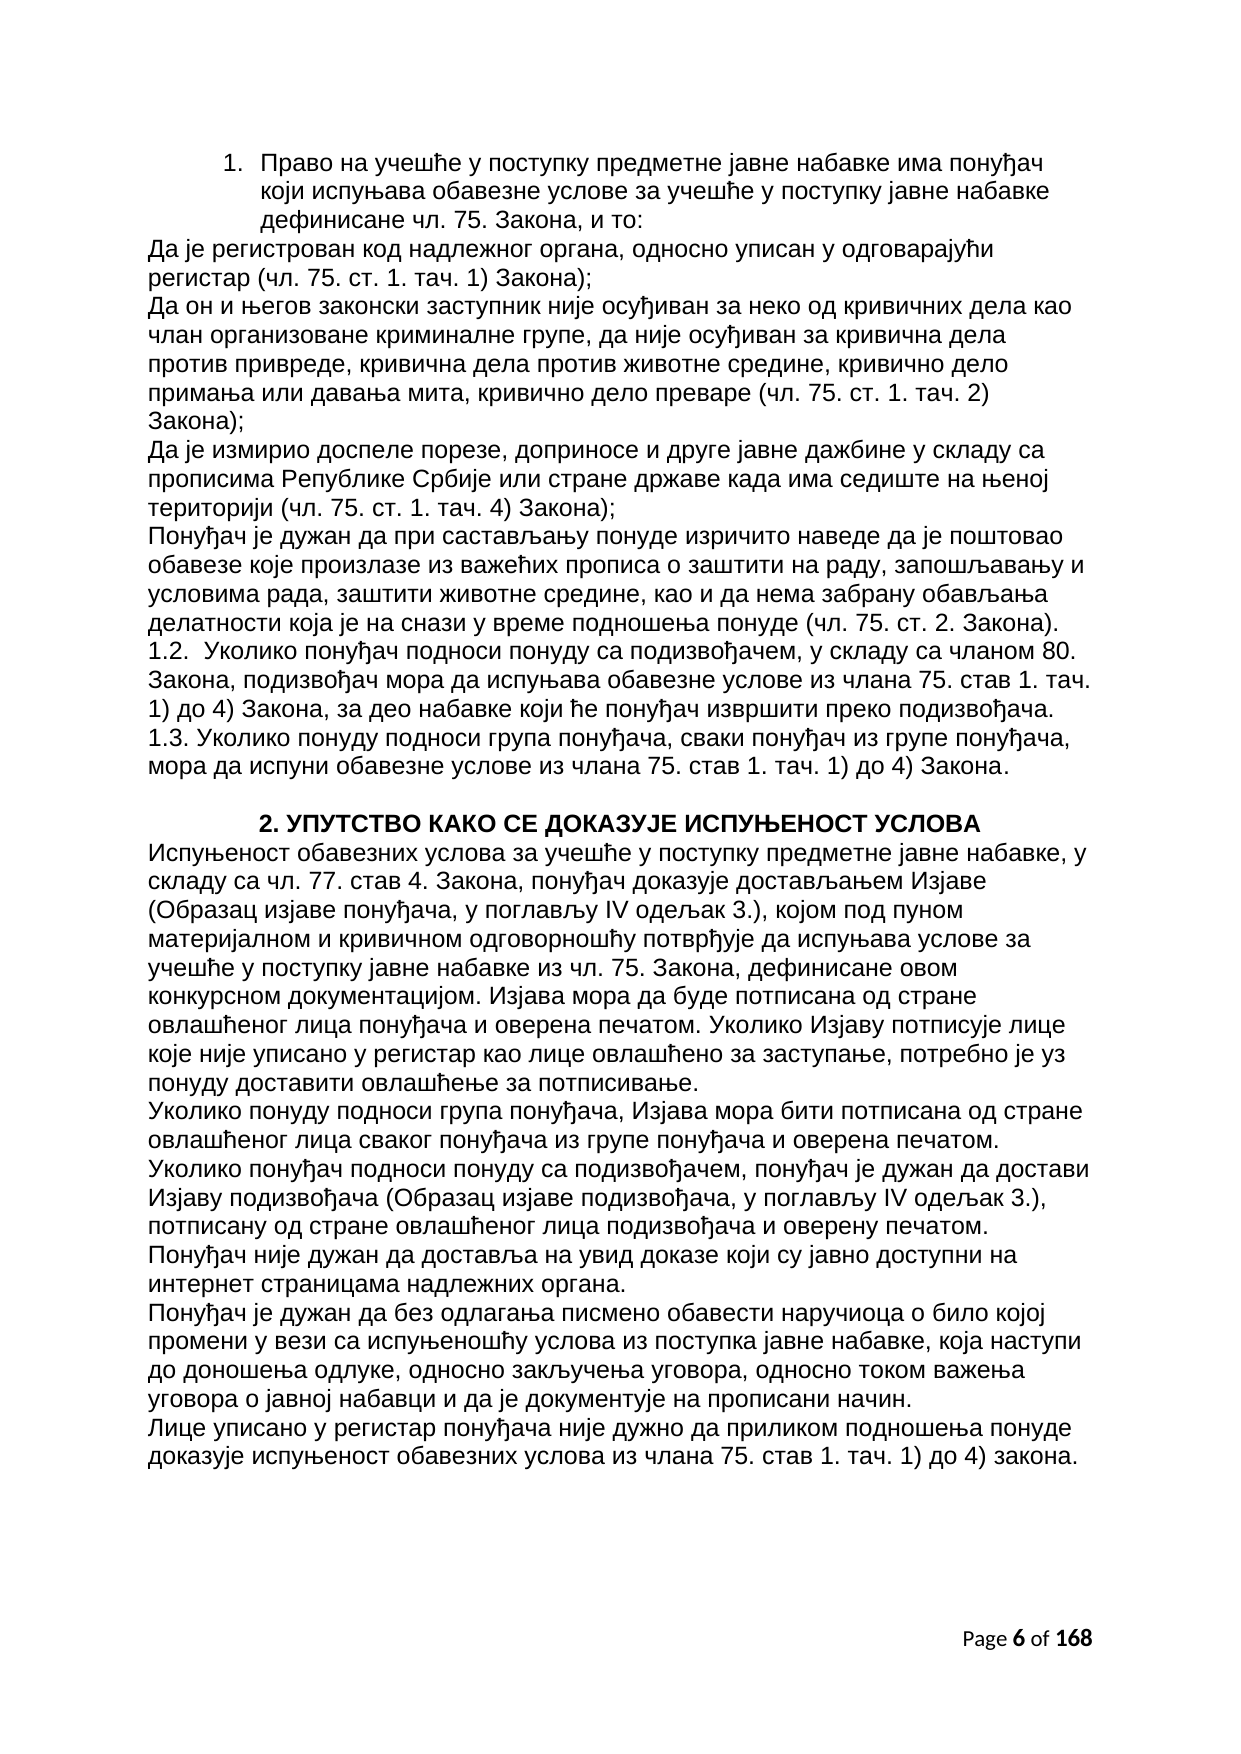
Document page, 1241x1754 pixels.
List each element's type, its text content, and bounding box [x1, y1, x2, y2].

text Лице уписано у регистар понуђача није дужно да приликом подношења понуде доказује испуњеност обавезних услова из члана 75. став 1. тач. 1) до 4) закона. [148, 1413, 1093, 1470]
text Да он и његов законски заступник није осуђиван за неко од кривичних дела као члан организоване криминалне групе, да није осуђиван за кривична дела против привреде, кривична дела против животне средине, кривично дело примања или давања мита, кривично дело преваре (чл. 75. ст. 1. тач. 2) Закона); [148, 291, 1093, 435]
text Понуђач је дужан да при састављању понуде изричито наведе да је поштовао обавезе које произлазе из важећих прописа о заштити на раду, запошљавању и условима рада, заштити животне средине, као и да нема забрану обављања делатности која је на снази у време подношења понуде (чл. 75. ст. 2. Закона). [148, 521, 1093, 636]
text Да је регистрован код надлежног органа, односно уписан у одговарајући регистар (чл. 75. ст. 1. тач. 1) Закона); [148, 234, 1093, 291]
text 2. УПУТСТВО КАКО СЕ ДОКАЗУЈЕ ИСПУЊЕНОСТ УСЛОВА [148, 809, 1093, 838]
text 1.3. Уколико понуду подноси група понуђача, сваки понуђач из групе понуђача, мора да испуни обавезне услове из члана 75. став 1. тач. 1) до 4) Закона. [148, 723, 1093, 780]
text Понуђач је дужан да без одлагања писмено обавести наручиоца о било којој промени у вези са испуњеношћу услова из поступка јавне набавке, која наступи до доношења одлуке, односно закључења уговора, односно током важења уговора о јавној набавци и да је документује на прописани начин. [148, 1298, 1093, 1413]
text Да је измирио доспеле порезе, доприносе и друге јавне дажбине у складу са прописима Републике Србије или стране државе када има седиште на њеној територији (чл. 75. ст. 1. тач. 4) Закона); [148, 435, 1093, 521]
text Уколико понуђач подноси понуду са подизвођачем, понуђач је дужан да достави Изјаву подизвођача (Образац изјаве подизвођача, у поглављу IV одељак 3.), потписану од стране овлашћеног лица подизвођача и оверену печатом. [148, 1154, 1093, 1240]
text Испуњеност обавезних услова за учешће у поступку предметне јавне набавке, у складу са чл. 77. став 4. Закона, понуђач доказује достављањем Изјаве (Образац изјаве понуђача, у поглављу IV одељак 3.), којом под пуном материјалном и кривичном одговорношћу потврђује да испуњава услове за учешће у поступку јавне набавке из чл. 75. Закона, дефинисане овом конкурсном документацијом. Изјава мора да буде потписана од стране овлашћеног лица понуђача и оверена печатом. Уколико Изјаву потписује лице које није уписано у регистар као лице овлашћено за заступање, потребно је уз понуду доставити овлашћење за потписивање. [148, 838, 1093, 1096]
text Уколико понуду подноси група понуђача, Изјава мора бити потписана од стране овлашћеног лица сваког понуђача из групе понуђача и оверена печатом. [148, 1096, 1093, 1154]
text 1.2. Уколико понуђач подноси понуду са подизвођачем, у складу са чланом 80. Закона, подизвођач мора да испуњава обавезне услове из члана 75. став 1. тач. 1) до 4) Закона, за део набавке који ће понуђач извршити преко подизвођача. [148, 636, 1093, 723]
text Понуђач није дужан да доставља на увид доказе који су јавно доступни на интернет страницама надлежних органа. [148, 1240, 1093, 1298]
list Право на учешће у поступку предметне јавне набавке има понуђач који испуњава обавезне услове за учешће у поступку јавне набавке дефинисане чл. 75. Закона, и то: [223, 148, 1093, 234]
